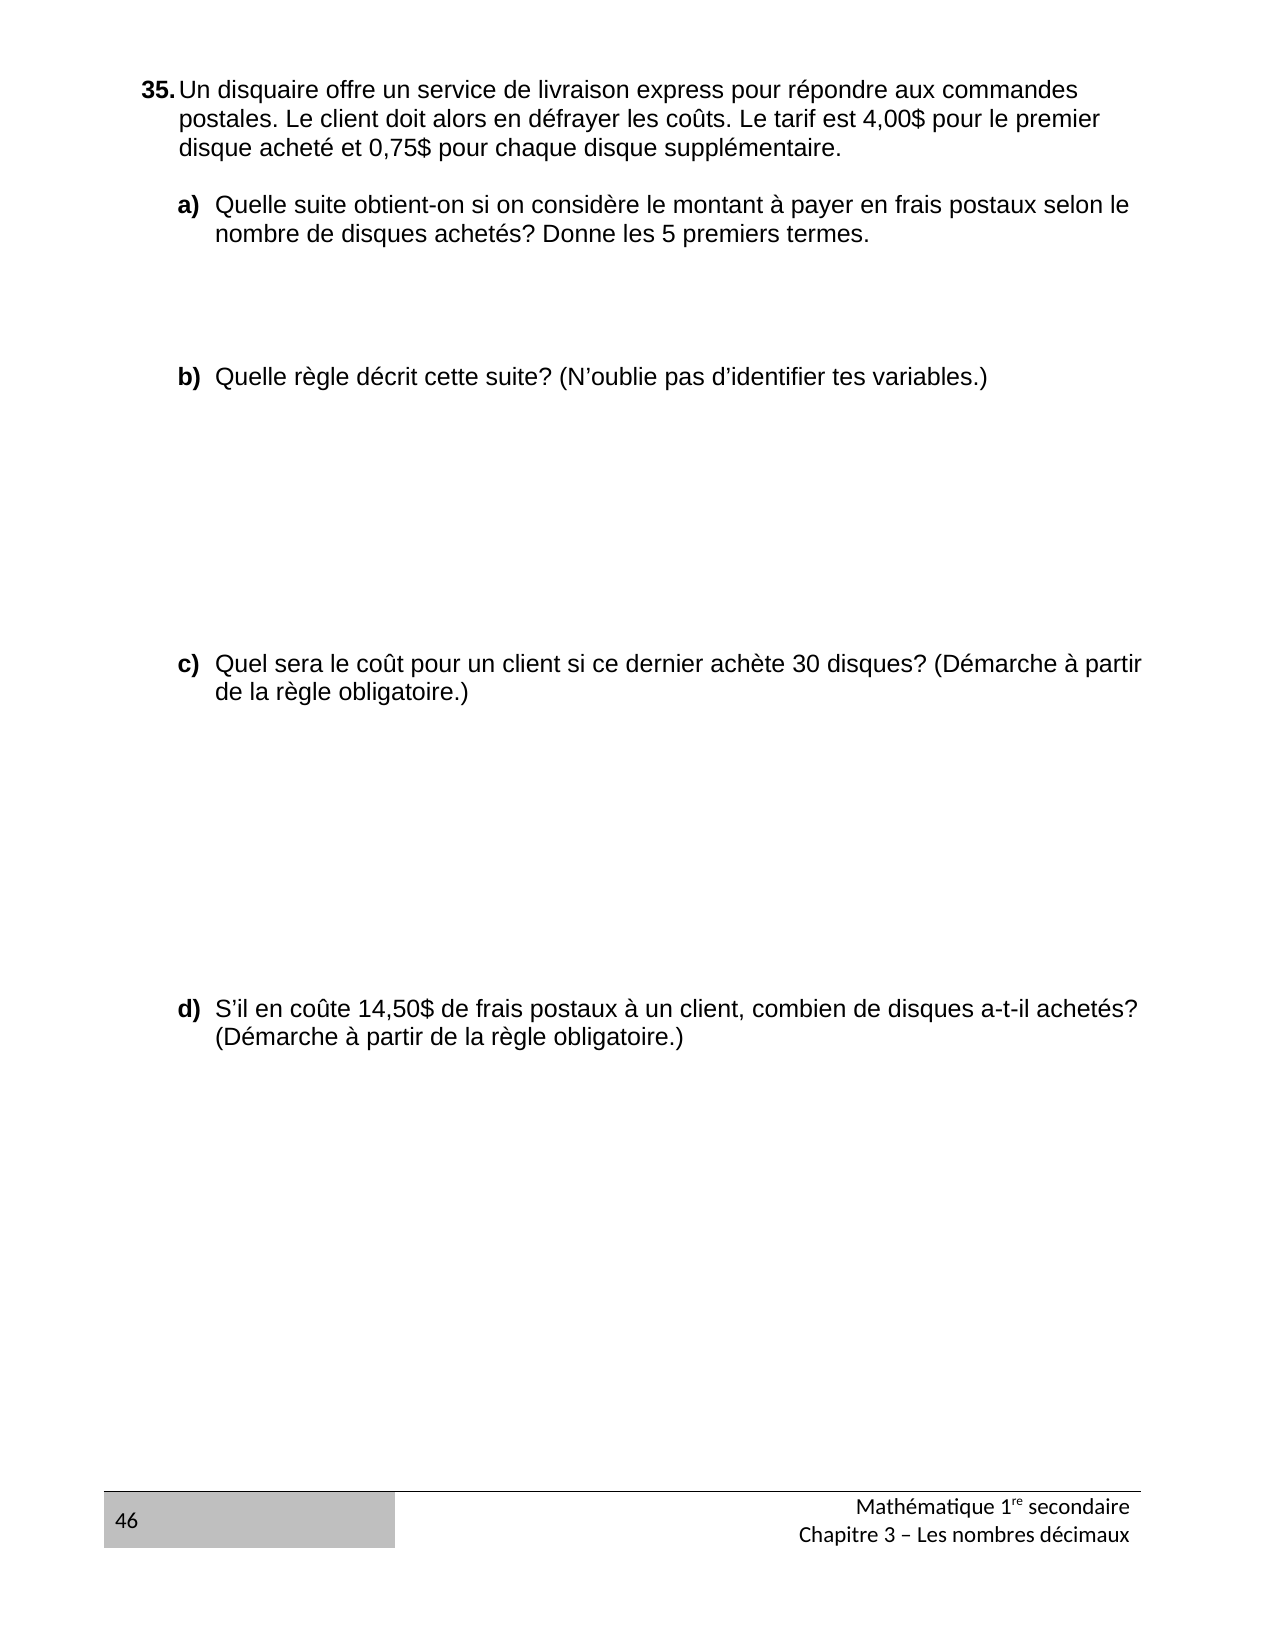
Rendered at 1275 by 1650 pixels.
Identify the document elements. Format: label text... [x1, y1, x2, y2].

list Quelle suite obtient-on si on considère le montant à payer en frais postaux selon le nombre de disques achetés? Donne les 5 premiers termes. [177, 190, 1167, 247]
list Un disquaire offre un service de livraison express pour répondre aux commandes postales. Le client doit alors en défrayer les coûts. Le tarif est 4,00$ pour le premier disque acheté et 0,75$ pour chaque disque supplémentaire. [141, 75, 1167, 161]
list Quel sera le coût pour un client si ce dernier achète 30 disques? (Démarche à partir de la règle obligatoire.) [177, 648, 1167, 706]
list S’il en coûte 14,50$ de frais postaux à un client, combien de disques a-t-il achetés? (Démarche à partir de la règle obligatoire.) [177, 993, 1167, 1051]
list Quelle règle décrit cette suite? (N’oublie pas d’identifier tes variables.) [177, 362, 1167, 391]
